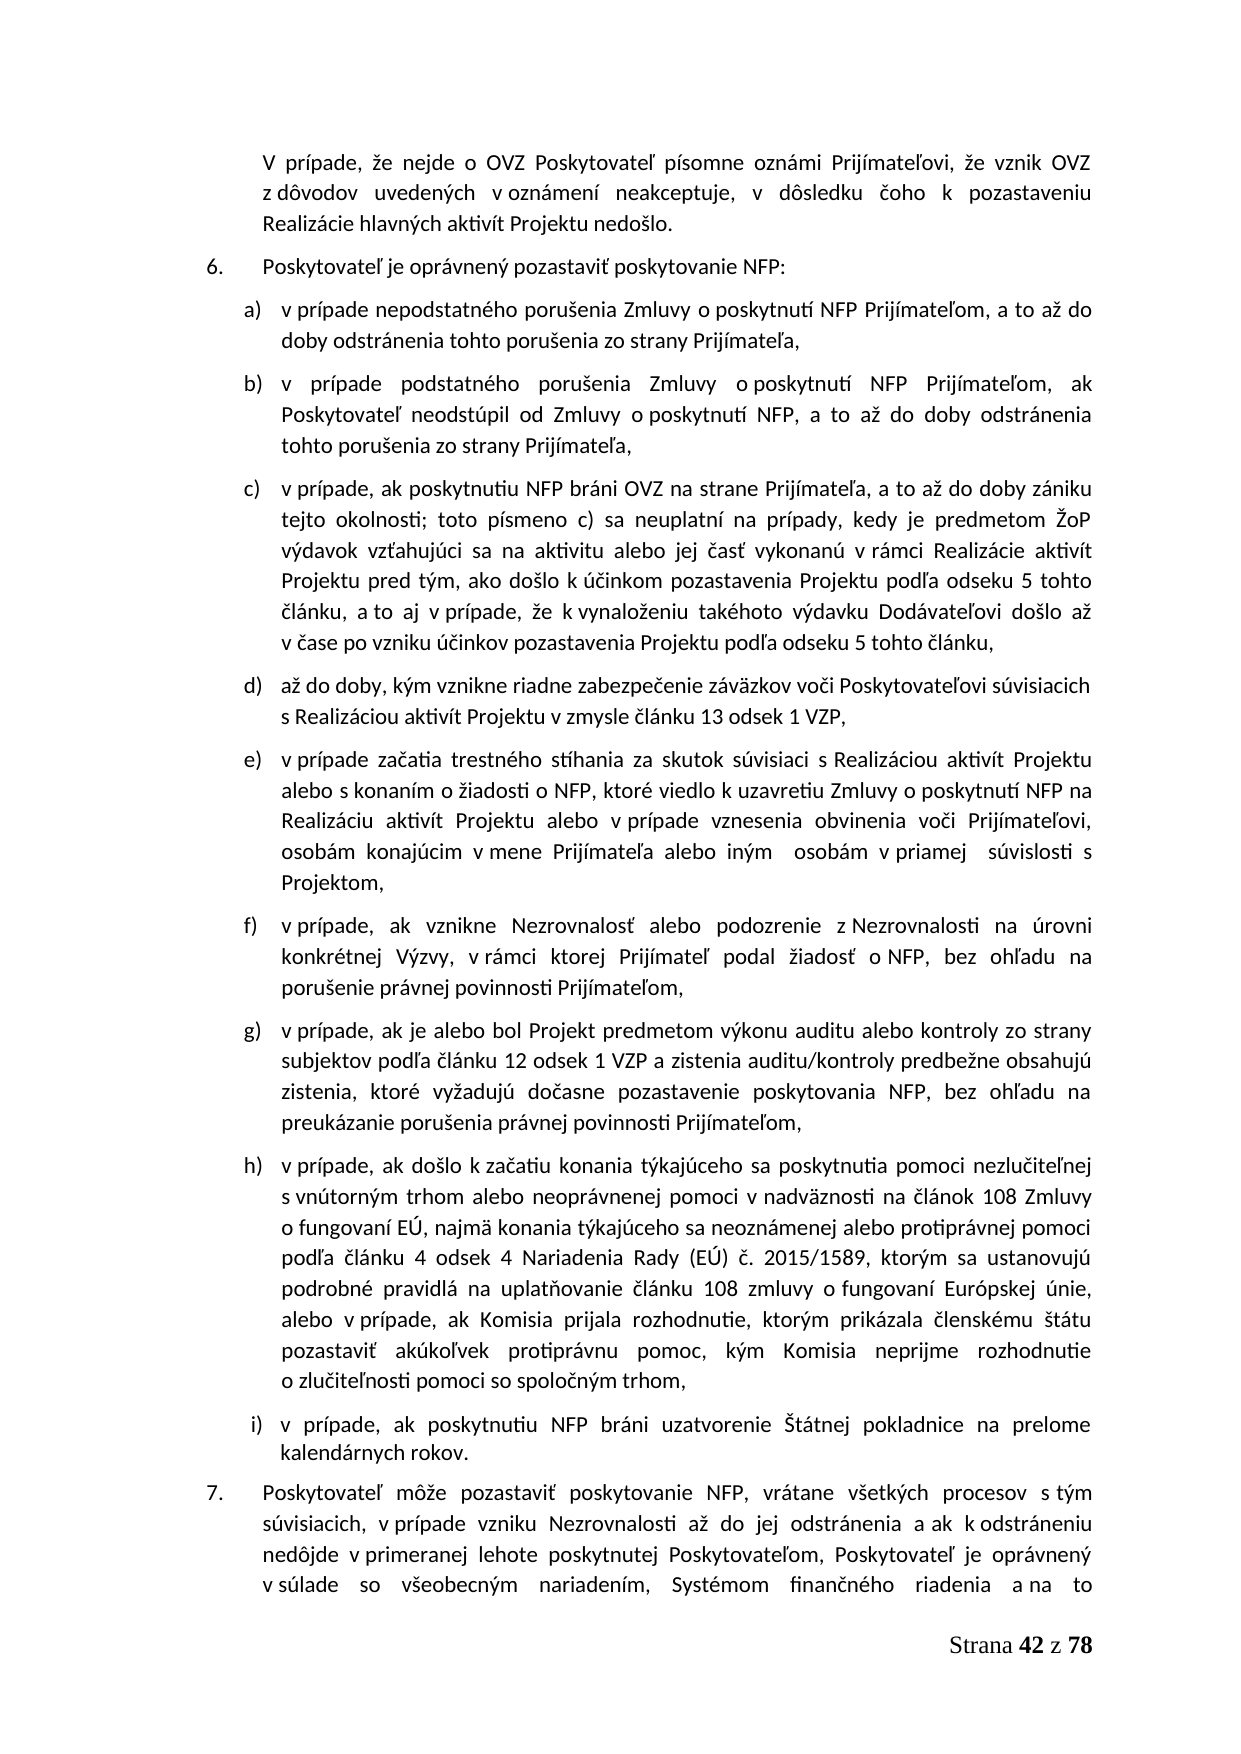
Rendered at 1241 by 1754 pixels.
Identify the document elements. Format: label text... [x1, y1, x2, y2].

list až do doby, kým vznikne riadne zabezpečenie záväzkov voči Poskytovateľovi súvisiacich s Realizáciou aktivít Projektu v zmysle článku 13 odsek 1 VZP, [243, 671, 1092, 730]
list v prípade, ak je alebo bol Projekt predmetom výkonu auditu alebo kontroly zo strany subjektov podľa článku 12 odsek 1 VZP a zistenia auditu/kontroly predbežne obsahujú zistenia, ktoré vyžadujú dočasne pozastavenie poskytovania NFP, bez ohľadu na preukázanie porušenia právnej povinnosti Prijímateľom, [244, 1016, 1092, 1136]
list v prípade, ak poskytnutiu NFP bráni OVZ na strane Prijímateľa, a to až do doby zániku tejto okolnosti; toto písmeno c) sa neuplatní na prípady, kedy je predmetom ŽoP výdavok vzťahujúci sa na aktivitu alebo jej časť vykonanú v rámci Realizácie aktivít Projektu pred tým, ako došlo k účinkom pozastavenia Projektu podľa odseku 5 tohto článku, a to aj v prípade, že k vynaloženiu takéhoto výdavku Dodávateľovi došlo až v čase po vzniku účinkov pozastavenia Projektu podľa odseku 5 tohto článku, [244, 474, 1092, 656]
list v prípade, ak poskytnutiu NFP bráni uzatvorenie Štátnej pokladnice na prelome kalendárnych rokov. [251, 1410, 1092, 1466]
list v prípade podstatného porušenia Zmluvy o poskytnutí NFP Prijímateľom, ak Poskytovateľ neodstúpil od Zmluvy o poskytnutí NFP, a to až do doby odstránenia tohto porušenia zo strany Prijímateľa, [244, 369, 1092, 459]
list Poskytovateľ je oprávnený pozastaviť poskytovanie NFP: [206, 252, 1092, 280]
text V prípade, že nejde o OVZ Poskytovateľ písomne oznámi Prijímateľovi, že vznik OVZ z dôvodov uvedených v oznámení neakceptuje, v dôsledku čoho k pozastaveniu Realizácie hlavných aktivít Projektu nedošlo. [262, 148, 1092, 237]
list v prípade, ak došlo k začatiu konania týkajúceho sa poskytnutia pomoci nezlučiteľnej s vnútorným trhom alebo neoprávnenej pomoci v nadväznosti na článok 108 Zmluvy o fungovaní EÚ, najmä konania týkajúceho sa neoznámenej alebo protiprávnej pomoci podľa článku 4 odsek 4 Nariadenia Rady (EÚ) č. 2015/1589, ktorým sa ustanovujú podrobné pravidlá na uplatňovanie článku 108 zmluvy o fungovaní Európskej únie, alebo v prípade, ak Komisia prijala rozhodnutie, ktorým prikázala členskému štátu pozastaviť akúkoľvek protiprávnu pomoc, kým Komisia neprijme rozhodnutie o zlučiteľnosti pomoci so spoločným trhom, [244, 1151, 1092, 1394]
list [206, 1478, 1092, 1598]
list v prípade začatia trestného stíhania za skutok súvisiaci s Realizáciou aktivít Projektu alebo s konaním o žiadosti o NFP, ktoré viedlo k uzavretiu Zmluvy o poskytnutí NFP na Realizáciu aktivít Projektu alebo v prípade vznesenia obvinenia voči Prijímateľovi, osobám konajúcim v mene Prijímateľa alebo iným osobám v priamej súvislosti s Projektom, [244, 745, 1092, 896]
list v prípade nepodstatného porušenia Zmluvy o poskytnutí NFP Prijímateľom, a to až do doby odstránenia tohto porušenia zo strany Prijímateľa, [244, 296, 1092, 354]
list v prípade, ak vznikne Nezrovnalosť alebo podozrenie z Nezrovnalosti na úrovni konkrétnej Výzvy, v rámci ktorej Prijímateľ podal žiadosť o NFP, bez ohľadu na porušenie právnej povinnosti Prijímateľom, [244, 911, 1092, 1001]
